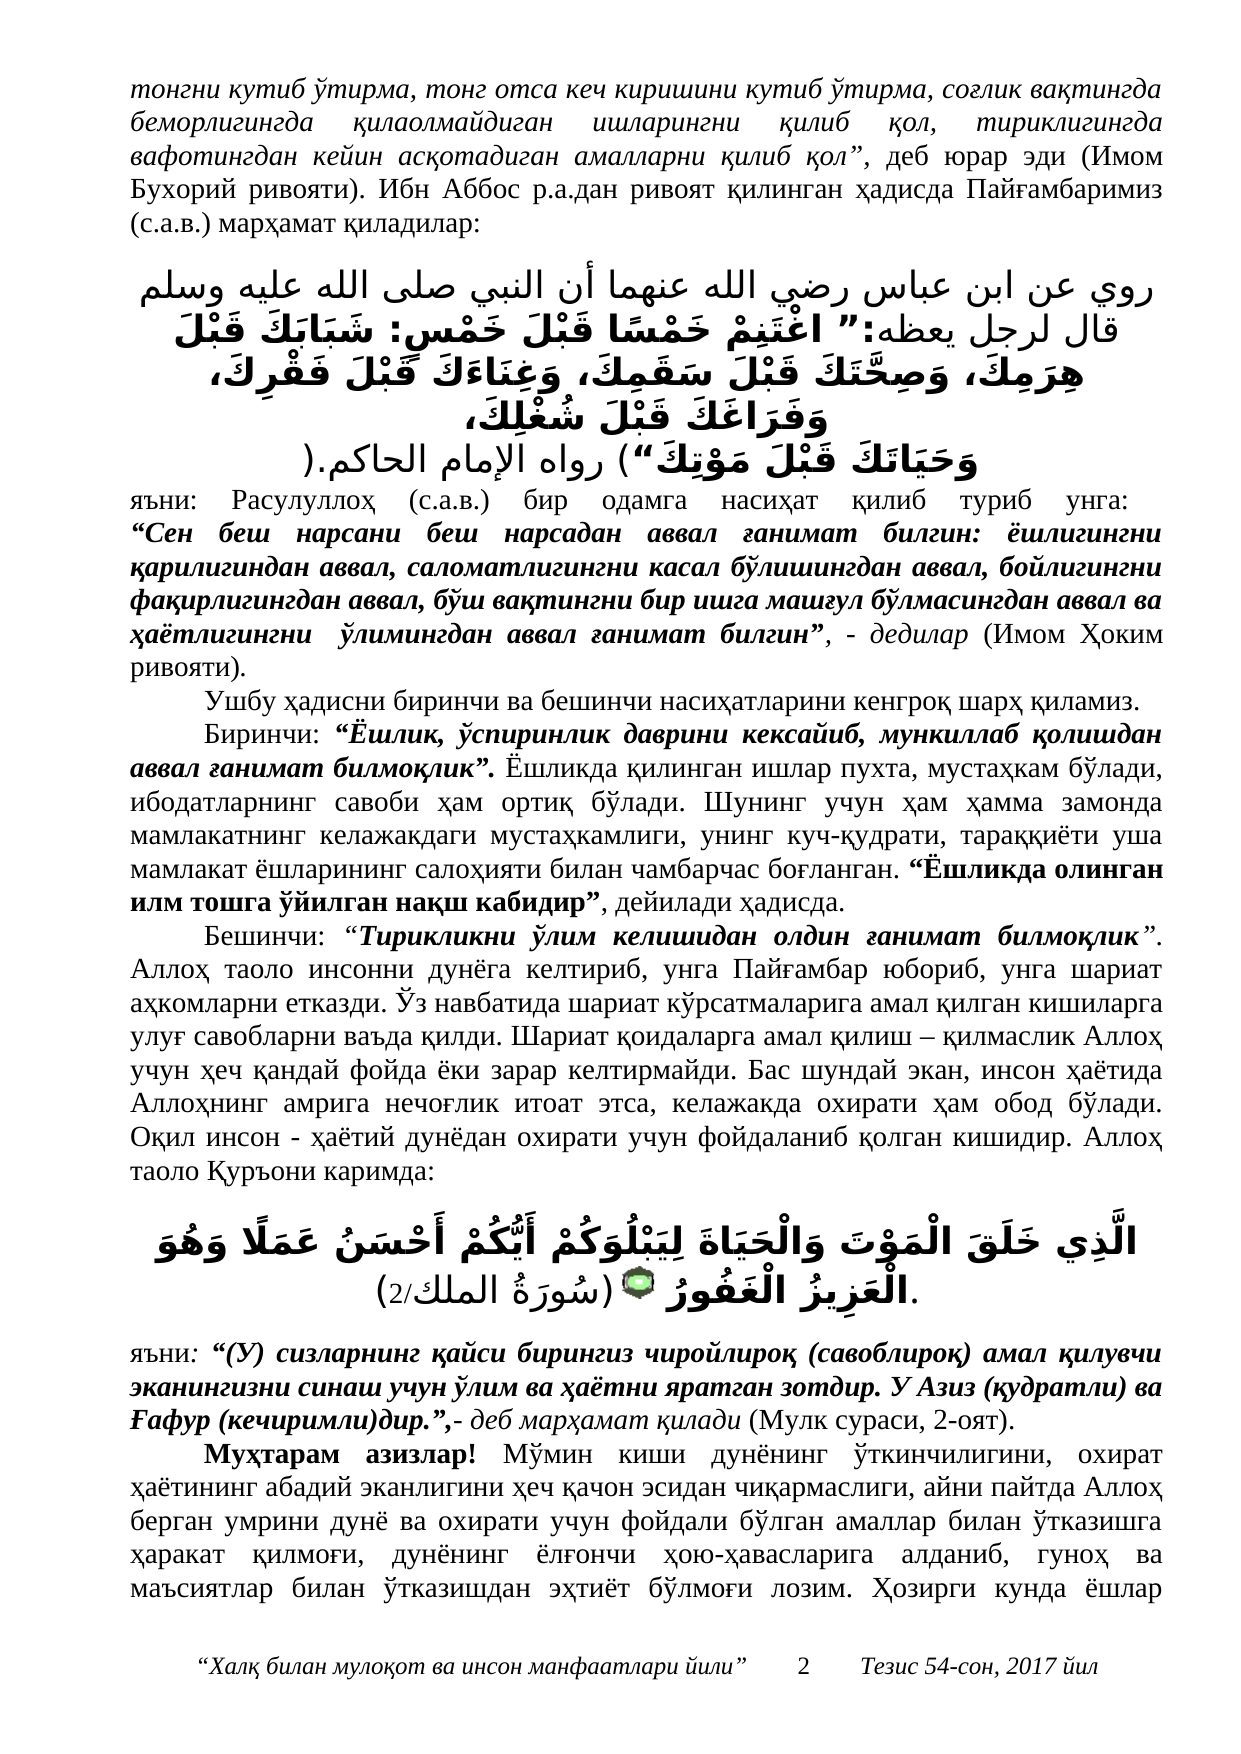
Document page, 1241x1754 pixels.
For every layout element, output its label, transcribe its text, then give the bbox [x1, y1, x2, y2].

text яъни: Расулуллоҳ (с.а.в.) бир одамга насиҳат қилиб туриб унга: “Сен беш нарсани беш нарсадан аввал ғанимат билгин: ёшлигингни қарилигиндан аввал, саломатлигингни касал бўлишингдан аввал, бойлигингни фақирлигингдан аввал, бўш вақтингни бир ишга машғул бўлмасингдан аввал ва ҳаётлигингни ўлимингдан аввал ғанимат билгин”, - дедилар (Имом Ҳоким ривояти). [130, 482, 1163, 683]
text Ушбу ҳадисни биринчи ва бешинчи насиҳатларини кенгроқ шарҳ қиламиз. [130, 683, 1163, 717]
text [130, 1436, 1163, 1603]
text Биринчи: “Ёшлик, ўспиринлик даврини кексайиб, мункиллаб қолишдан аввал ғанимат билмоқлик”. Ёшликда қилинган ишлар пухта, мустаҳкам бўлади, ибодатларнинг савоби ҳам ортиқ бўлади. Шунинг учун ҳам ҳамма замонда мамлакатнинг келажакдаги мустаҳкамлиги, унинг куч-қудрати, тараққиёти уша мамлакат ёшларининг салоҳияти билан чамбарчас боғланган. “Ёшликда олинган илм тошга ўйилган нақш кабидир”, дейилади ҳадисда. [130, 717, 1163, 918]
text روي عن ابن عباس رضي الله عنهما أن النبي صلى الله عليه وسلم قال لرجل يعظه:” اغْتَنِمْ خَمْسًا قَبْلَ خَمْسٍ: شَبَابَكَ قَبْلَ هِرَمِكَ، وَصِحَّتَكَ قَبْلَ سَقَمِكَ، وَغِنَاءَكَ قَبْلَ فَقْرِكَ، وَفَرَاغَكَ قَبْلَ شُغْلِكَ، وَحَيَاتَكَ قَبْلَ مَوْتِكَ“) رواه الإمام الحاكم.( [130, 263, 1163, 482]
text яъни: “(У) сизларнинг қайси бирингиз чиройлироқ (савоблироқ) амал қилувчи эканингизни синаш учун ўлим ва ҳаётни яратган зотдир. У Азиз (қудратли) ва Ғафур (кечиримли)дир.”,- деб марҳамат қилади (Мулк сураси, 2-оят). [130, 1335, 1163, 1436]
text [130, 71, 1163, 238]
picture [622, 1266, 655, 1299]
text الَّذِي خَلَقَ الْمَوْتَ وَالْحَيَاةَ لِيَبْلُوَكُمْ أَيُّكُمْ أَحْسَنُ عَمَلًا وَهُوَ الْعَزِيزُ الْغَفُورُ (سُورَةُ الملك/2). [130, 1220, 1163, 1314]
text Бешинчи: “Тирикликни ўлим келишидан олдин ғанимат билмоқлик”. Аллоҳ таоло инсонни дунёга келтириб, унга Пайғамбар юбориб, унга шариат аҳкомларни етказди. Ўз навбатида шариат кўрсатмаларига амал қилган кишиларга улуғ савобларни ваъда қилди. Шариат қоидаларга амал қилиш – қилмаслик Аллоҳ учун ҳеч қандай фойда ёки зарар келтирмайди. Бас шундай экан, инсон ҳаётида Аллоҳнинг амрига нечоғлик итоат этса, келажакда охирати ҳам обод бўлади. Оқил инсон - ҳаётий дунёдан охирати учун фойдаланиб қолган кишидир. Аллоҳ таоло Қуръони каримда: [130, 918, 1163, 1186]
